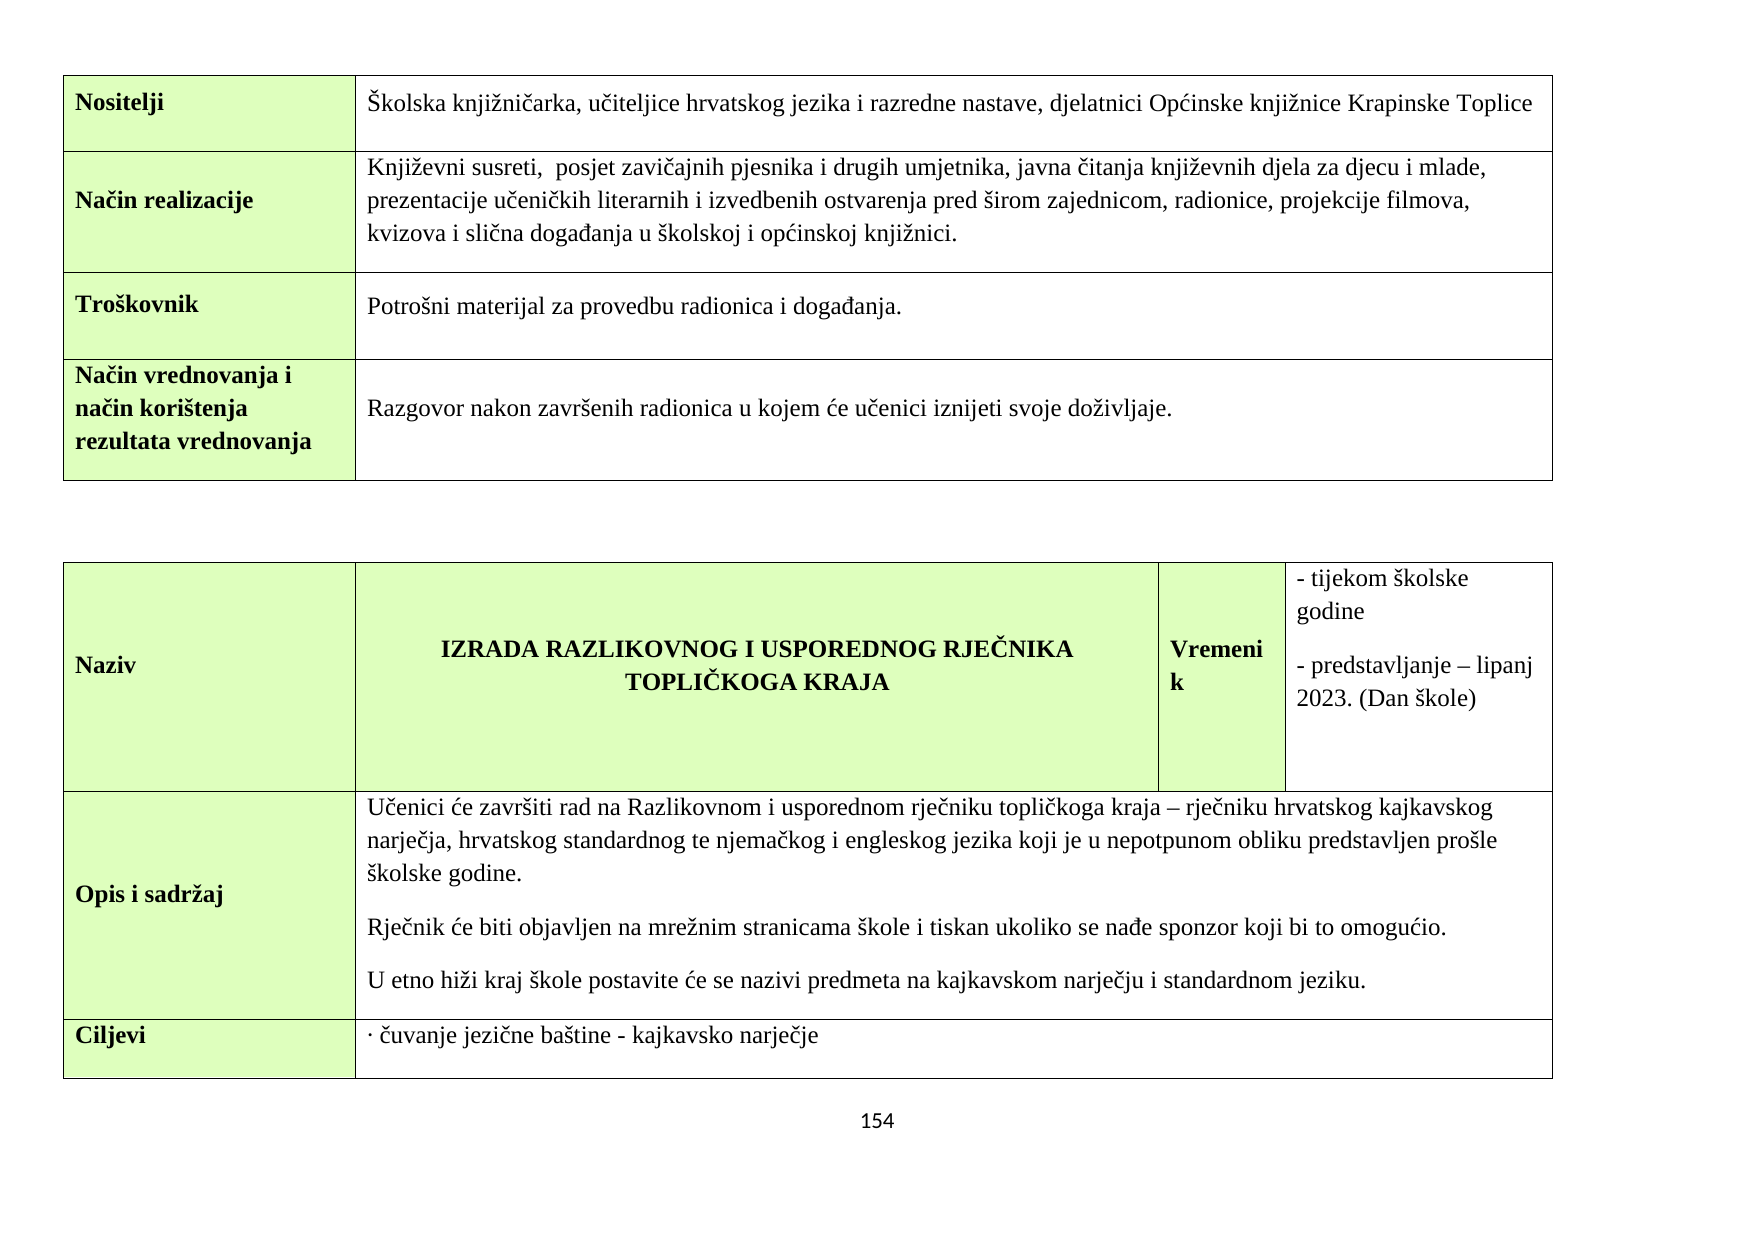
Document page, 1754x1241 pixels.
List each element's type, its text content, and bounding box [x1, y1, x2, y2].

table_cell Razgovor nakon završenih radionica u kojem će učenici iznijeti svoje doživljaje. [356, 360, 1552, 480]
table_cell Potrošni materijal za provedbu radionica i događanja. [356, 273, 1552, 359]
table_header IZRADA RAZLIKOVNOG I USPOREDNOG RJEČNIKA TOPLIČKOGA KRAJA [356, 563, 1158, 791]
table_header Vremenik [1159, 563, 1285, 791]
table_cell Troškovnik [64, 273, 355, 359]
table_cell Književni susreti, posjet zavičajnih pjesnika i drugih umjetnika, javna čitanja književnih djela za djecu i mlade, prezentacije učeničkih literarnih i izvedbenih ostvarenja pred širom zajednicom, radionice, projekcije filmova, kvizova i slična događanja u školskoj i općinskoj knjižnici. [356, 152, 1552, 272]
table_cell Opis i sadržaj [64, 792, 355, 1019]
table_cell Način realizacije [64, 152, 355, 272]
table_cell Školska knjižničarka, učiteljice hrvatskog jezika i razredne nastave, djelatnici Općinske knjižnice Krapinske Toplice [356, 76, 1552, 151]
table_cell Nositelji [64, 76, 355, 151]
table_cell Ciljevi [64, 1020, 355, 1077]
table_cell Učenici će završiti rad na Razlikovnom i usporednom rječniku topličkoga kraja – rječniku hrvatskog kajkavskog narječja, hrvatskog standardnog te njemačkog i engleskog jezika koji je u nepotpunom obliku predstavljen prošle školske godine. Rječnik će biti objavljen na mrežnim stranicama škole i tiskan ukoliko se nađe sponzor koji bi to omogućio. U etno hiži kraj škole postavite će se nazivi predmeta na kajkavskom narječju i standardnom jeziku. [356, 792, 1552, 1019]
table_header Naziv [64, 563, 355, 791]
table_header - tijekom školske godine - predstavljanje – lipanj 2023. (Dan škole) [1286, 563, 1552, 791]
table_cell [356, 1020, 1552, 1077]
table_cell Način vrednovanja i način korištenja rezultata vrednovanja [64, 360, 355, 480]
